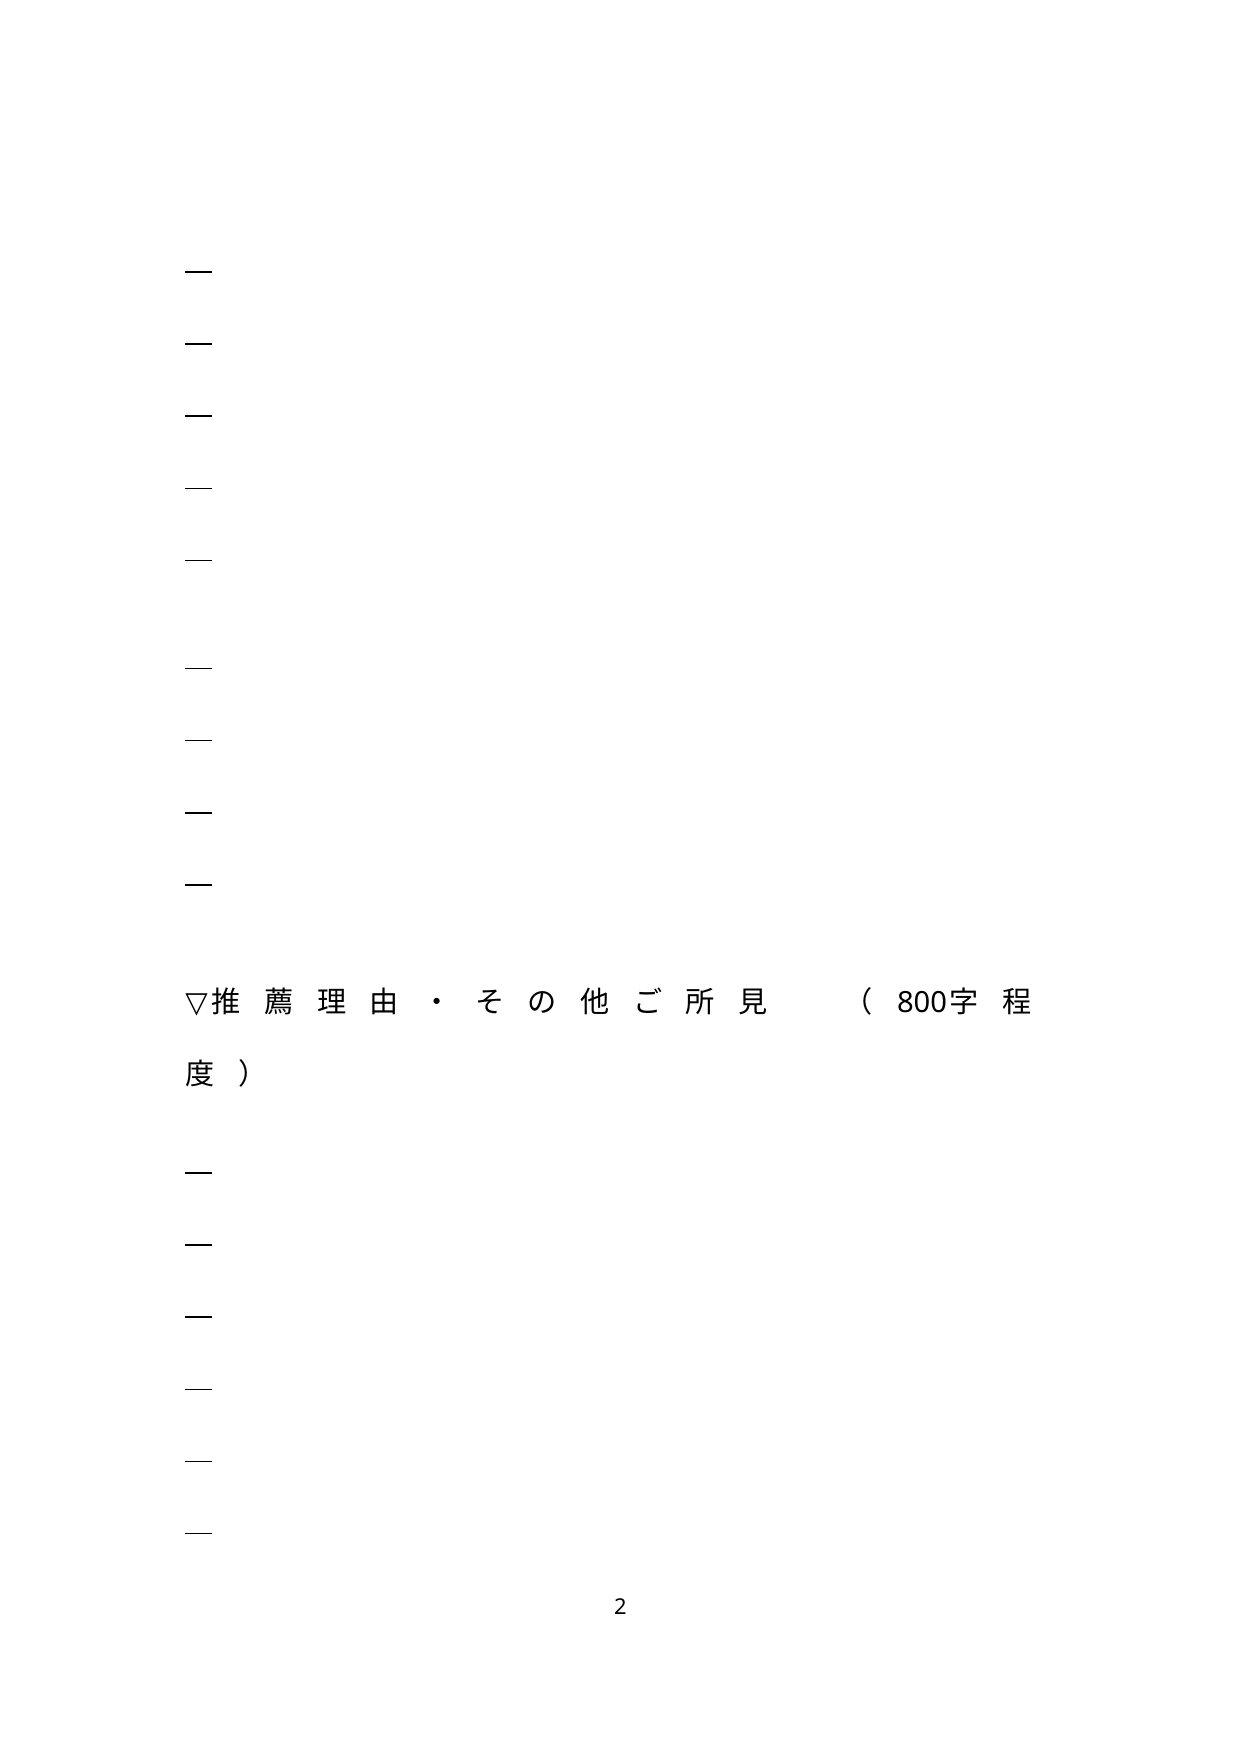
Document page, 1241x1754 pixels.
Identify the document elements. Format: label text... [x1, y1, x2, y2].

text ▽推薦理由・その他ご所見 （800字程度） [185, 964, 1055, 1108]
